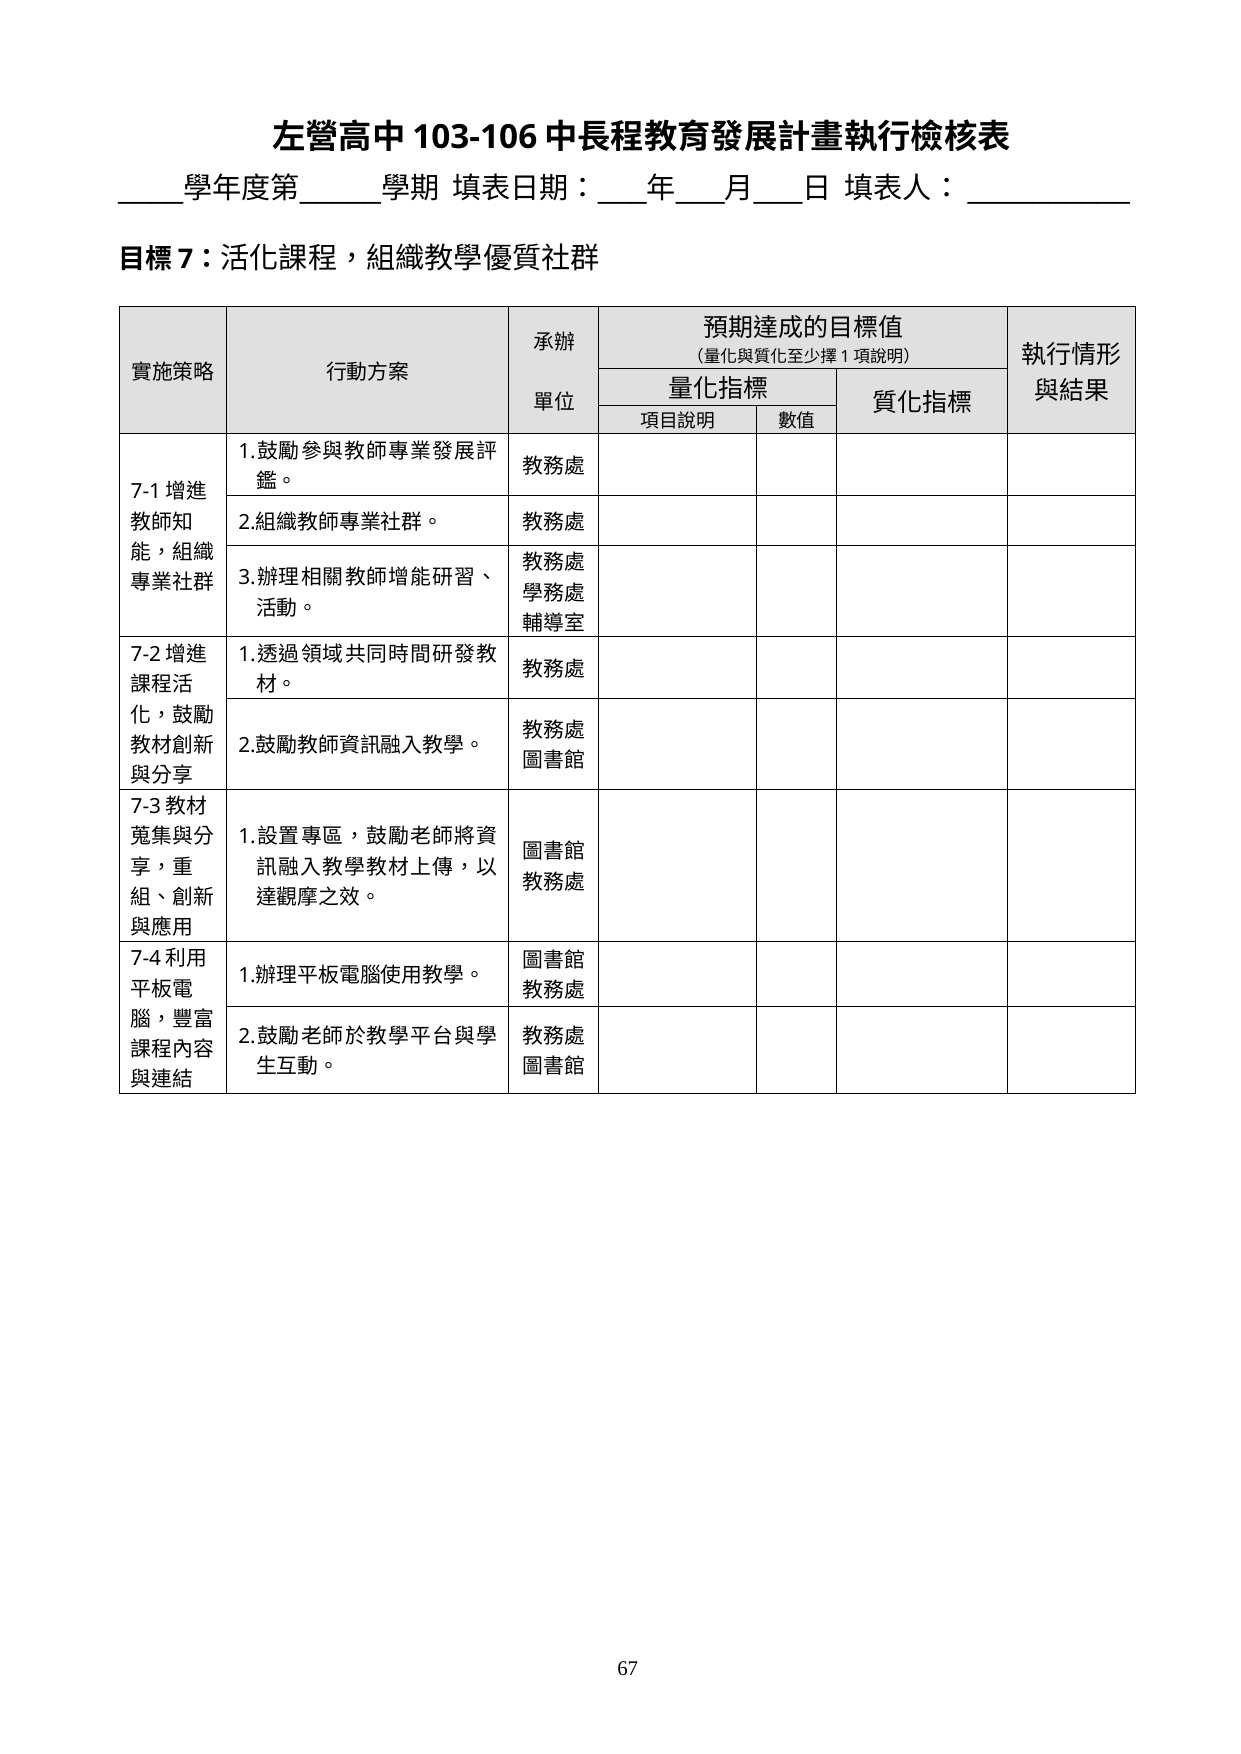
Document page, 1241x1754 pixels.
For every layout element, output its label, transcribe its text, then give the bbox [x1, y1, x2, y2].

text 左營高中103-106中長程教育發展計畫執行檢核表 [118, 118, 1164, 156]
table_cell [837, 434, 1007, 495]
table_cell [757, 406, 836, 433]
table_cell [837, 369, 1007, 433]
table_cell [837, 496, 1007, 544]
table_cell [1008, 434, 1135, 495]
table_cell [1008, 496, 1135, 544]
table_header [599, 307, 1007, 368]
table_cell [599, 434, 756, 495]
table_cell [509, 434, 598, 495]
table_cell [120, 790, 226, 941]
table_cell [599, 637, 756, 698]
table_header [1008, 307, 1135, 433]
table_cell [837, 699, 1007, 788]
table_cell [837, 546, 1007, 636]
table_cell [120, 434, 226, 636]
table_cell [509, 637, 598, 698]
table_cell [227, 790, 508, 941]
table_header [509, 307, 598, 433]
text 目標7：活化課程，組織教學優質社群 [118, 235, 1137, 277]
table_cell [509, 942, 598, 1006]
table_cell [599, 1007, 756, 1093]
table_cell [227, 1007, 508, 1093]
text ____學年度第_____學期 填表日期：___年___月___日 填表人： __________ [118, 168, 1164, 206]
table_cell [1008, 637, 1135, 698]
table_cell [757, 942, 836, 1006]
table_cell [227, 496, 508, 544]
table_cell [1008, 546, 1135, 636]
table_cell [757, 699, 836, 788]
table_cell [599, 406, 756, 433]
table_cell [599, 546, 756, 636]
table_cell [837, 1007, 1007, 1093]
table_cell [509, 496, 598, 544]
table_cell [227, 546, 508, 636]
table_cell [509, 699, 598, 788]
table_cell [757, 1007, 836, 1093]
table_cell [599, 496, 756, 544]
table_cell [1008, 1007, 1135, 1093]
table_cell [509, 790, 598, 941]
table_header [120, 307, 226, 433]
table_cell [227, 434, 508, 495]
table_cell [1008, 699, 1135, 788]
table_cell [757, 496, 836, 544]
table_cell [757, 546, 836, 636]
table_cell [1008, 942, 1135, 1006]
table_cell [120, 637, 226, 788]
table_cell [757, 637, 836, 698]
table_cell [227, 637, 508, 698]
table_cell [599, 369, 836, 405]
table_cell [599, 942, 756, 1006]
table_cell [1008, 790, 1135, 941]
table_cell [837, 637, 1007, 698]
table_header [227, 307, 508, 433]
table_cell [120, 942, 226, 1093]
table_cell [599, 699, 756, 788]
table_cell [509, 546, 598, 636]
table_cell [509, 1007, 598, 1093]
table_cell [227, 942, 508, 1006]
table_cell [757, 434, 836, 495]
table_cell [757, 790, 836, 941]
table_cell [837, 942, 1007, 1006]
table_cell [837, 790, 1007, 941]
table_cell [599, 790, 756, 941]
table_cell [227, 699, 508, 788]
